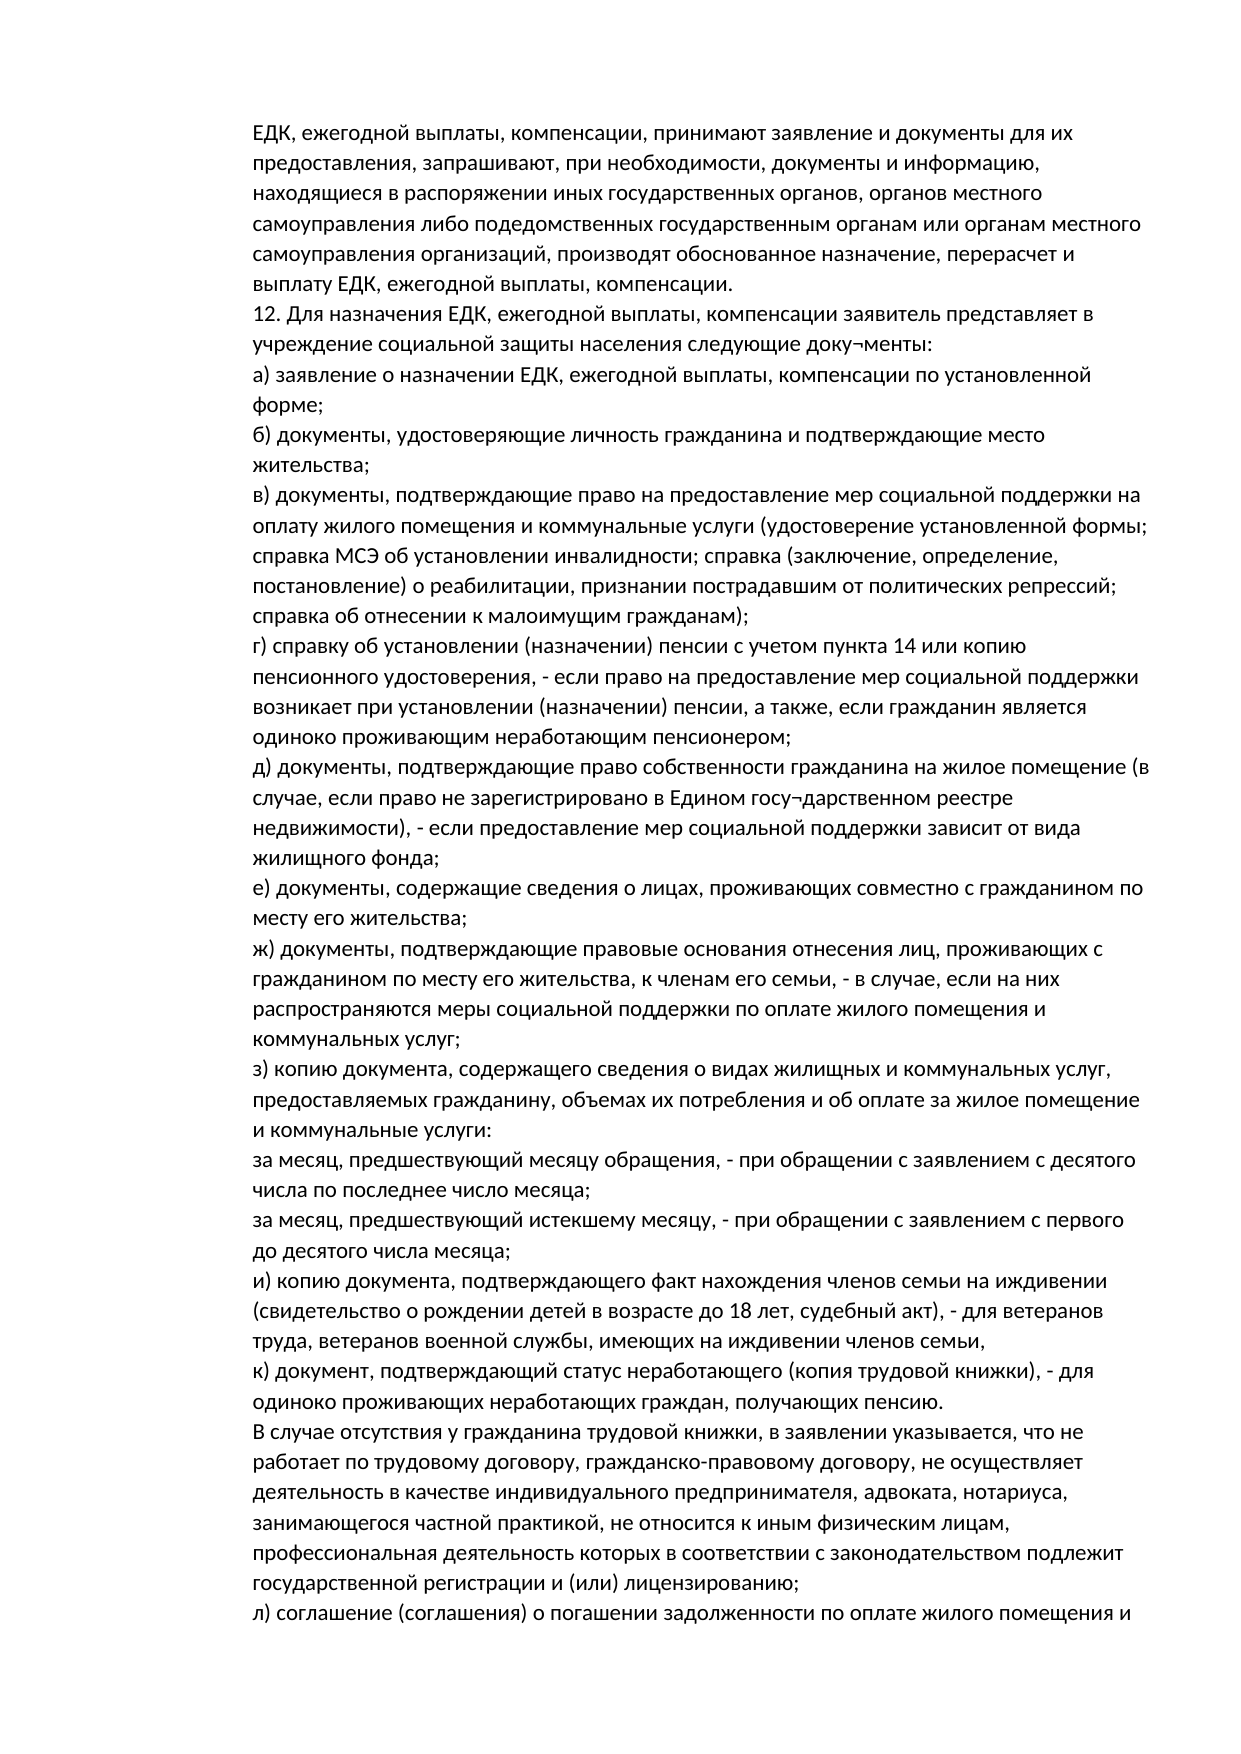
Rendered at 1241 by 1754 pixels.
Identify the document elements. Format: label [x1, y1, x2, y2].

list [215, 118, 1152, 1626]
